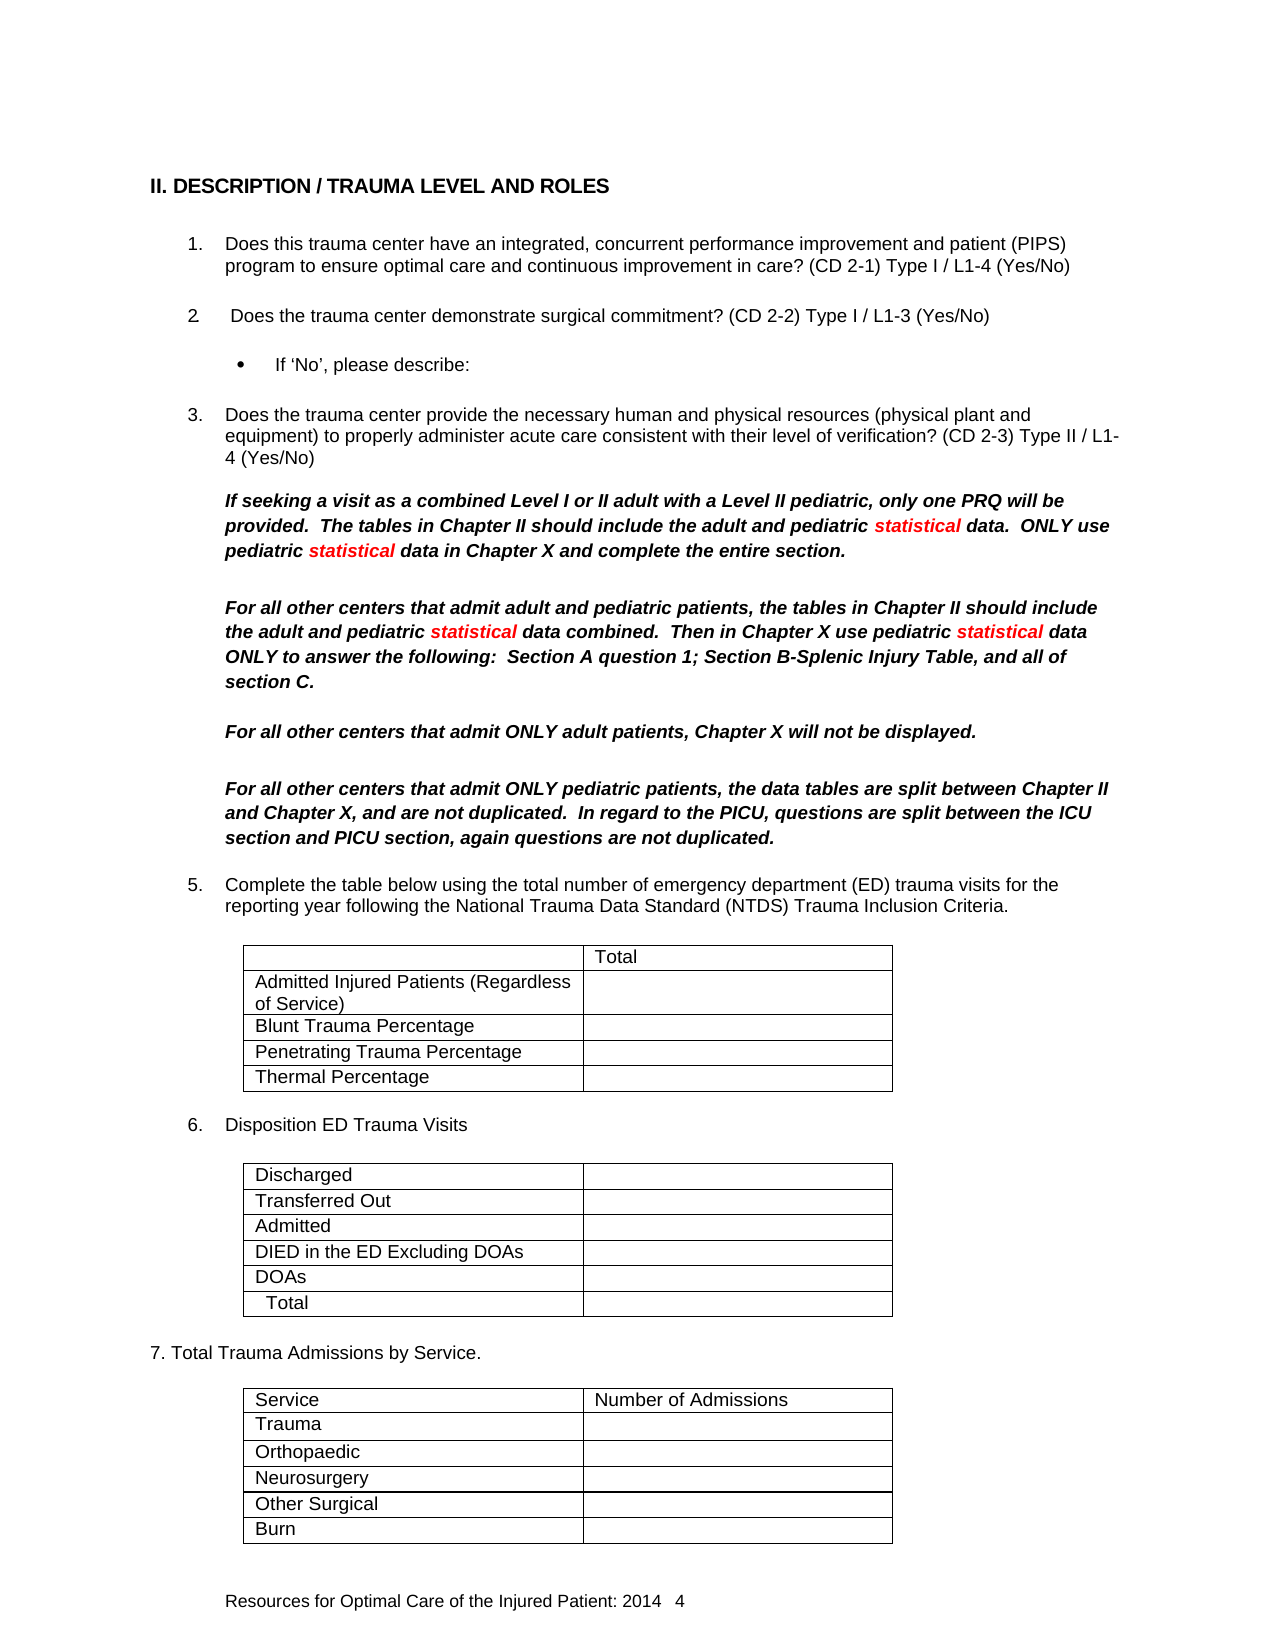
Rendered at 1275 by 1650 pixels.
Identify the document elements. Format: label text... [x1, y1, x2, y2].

list For all other centers that admit ONLY adult patients, Chapter X will not be displayed. [225, 720, 1127, 742]
table_cell DOAs [244, 1266, 583, 1291]
list If seeking a visit as a combined Level I or II adult with a Level II pediatric, only one PRQ will be provided. The tables in Chapter II should include the adult and pediatric statistical data. ONLY use pediatric statistical data in Chapter X and complete the entire section. [225, 490, 1127, 561]
table_cell [584, 1041, 892, 1065]
table_cell Admitted Injured Patients (Regardless of Service) [345, 971, 583, 1014]
table_header Total [584, 946, 892, 970]
list Does the trauma center provide the necessary human and physical resources (physical plant and equipment) to properly administer acute care consistent with their level of verification? (CD 2-3) Type II / L1-4 (Yes/No) [187, 404, 1127, 468]
table_cell Total [244, 1292, 583, 1316]
table_cell Transferred Out [244, 1190, 583, 1214]
list Does this trauma center have an integrated, concurrent performance improvement and patient (PIPS) program to ensure optimal care and continuous improvement in care? (CD 2-1) Type I / L1-4 (Yes/No) [187, 233, 1127, 304]
table_cell Thermal Percentage [244, 1066, 583, 1091]
table_cell [584, 1292, 892, 1316]
table_header [584, 1164, 892, 1188]
list For all other centers that admit ONLY pediatric patients, the data tables are split between Chapter II and Chapter X, and are not duplicated. In regard to the PICU, questions are split between the ICU section and PICU section, again questions are not duplicated. [225, 777, 1127, 848]
table_cell Trauma [244, 1413, 583, 1440]
table_header Service [244, 1389, 583, 1412]
table_cell [584, 971, 892, 1014]
table_cell Blunt Trauma Percentage [244, 1015, 583, 1040]
table_cell Other Surgical [244, 1493, 583, 1517]
table_cell DIED in the ED Excluding DOAs [244, 1241, 583, 1265]
list Disposition ED Trauma Visits [187, 1113, 1127, 1163]
table_header Number of Admissions [584, 1389, 892, 1412]
table_cell Burn [244, 1518, 583, 1542]
table_cell [584, 1066, 892, 1091]
table_cell Admitted [244, 1215, 583, 1239]
table_cell [584, 1467, 892, 1491]
list If ‘No’, please describe: [237, 354, 1127, 404]
text II. DESCRIPTION / TRAUMA LEVEL AND ROLES [150, 174, 1127, 198]
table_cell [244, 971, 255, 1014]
table_cell [584, 1413, 892, 1440]
list Does the trauma center demonstrate surgical commitment? (CD 2-2) Type I / L1-3 (Yes/No) [187, 304, 1127, 354]
list For all other centers that admit adult and pediatric patients, the tables in Chapter II should include the adult and pediatric statistical data combined. Then in Chapter X use pediatric statistical data ONLY to answer the following: Section A question 1; Section B-Splenic Injury Table, and all of section C. [225, 596, 1127, 692]
table_header Discharged [244, 1164, 583, 1188]
table_cell [584, 1518, 892, 1542]
list Complete the table below using the total number of emergency department (ED) trauma visits for the reporting year following the National Trauma Data Standard (NTDS) Trauma Inclusion Criteria. [187, 873, 1127, 944]
table_cell Neurosurgery [244, 1467, 583, 1491]
table_cell [584, 1190, 892, 1214]
table_cell [584, 1215, 892, 1239]
table_cell [584, 1441, 892, 1466]
table_cell Orthopaedic [244, 1441, 583, 1466]
table_cell Penetrating Trauma Percentage [244, 1041, 583, 1065]
table_header [244, 946, 583, 970]
table_cell [584, 1493, 892, 1517]
text 7. Total Trauma Admissions by Service. [150, 1317, 1125, 1363]
table_cell [584, 1015, 892, 1040]
table_cell [584, 1241, 892, 1265]
table_cell [584, 1266, 892, 1291]
